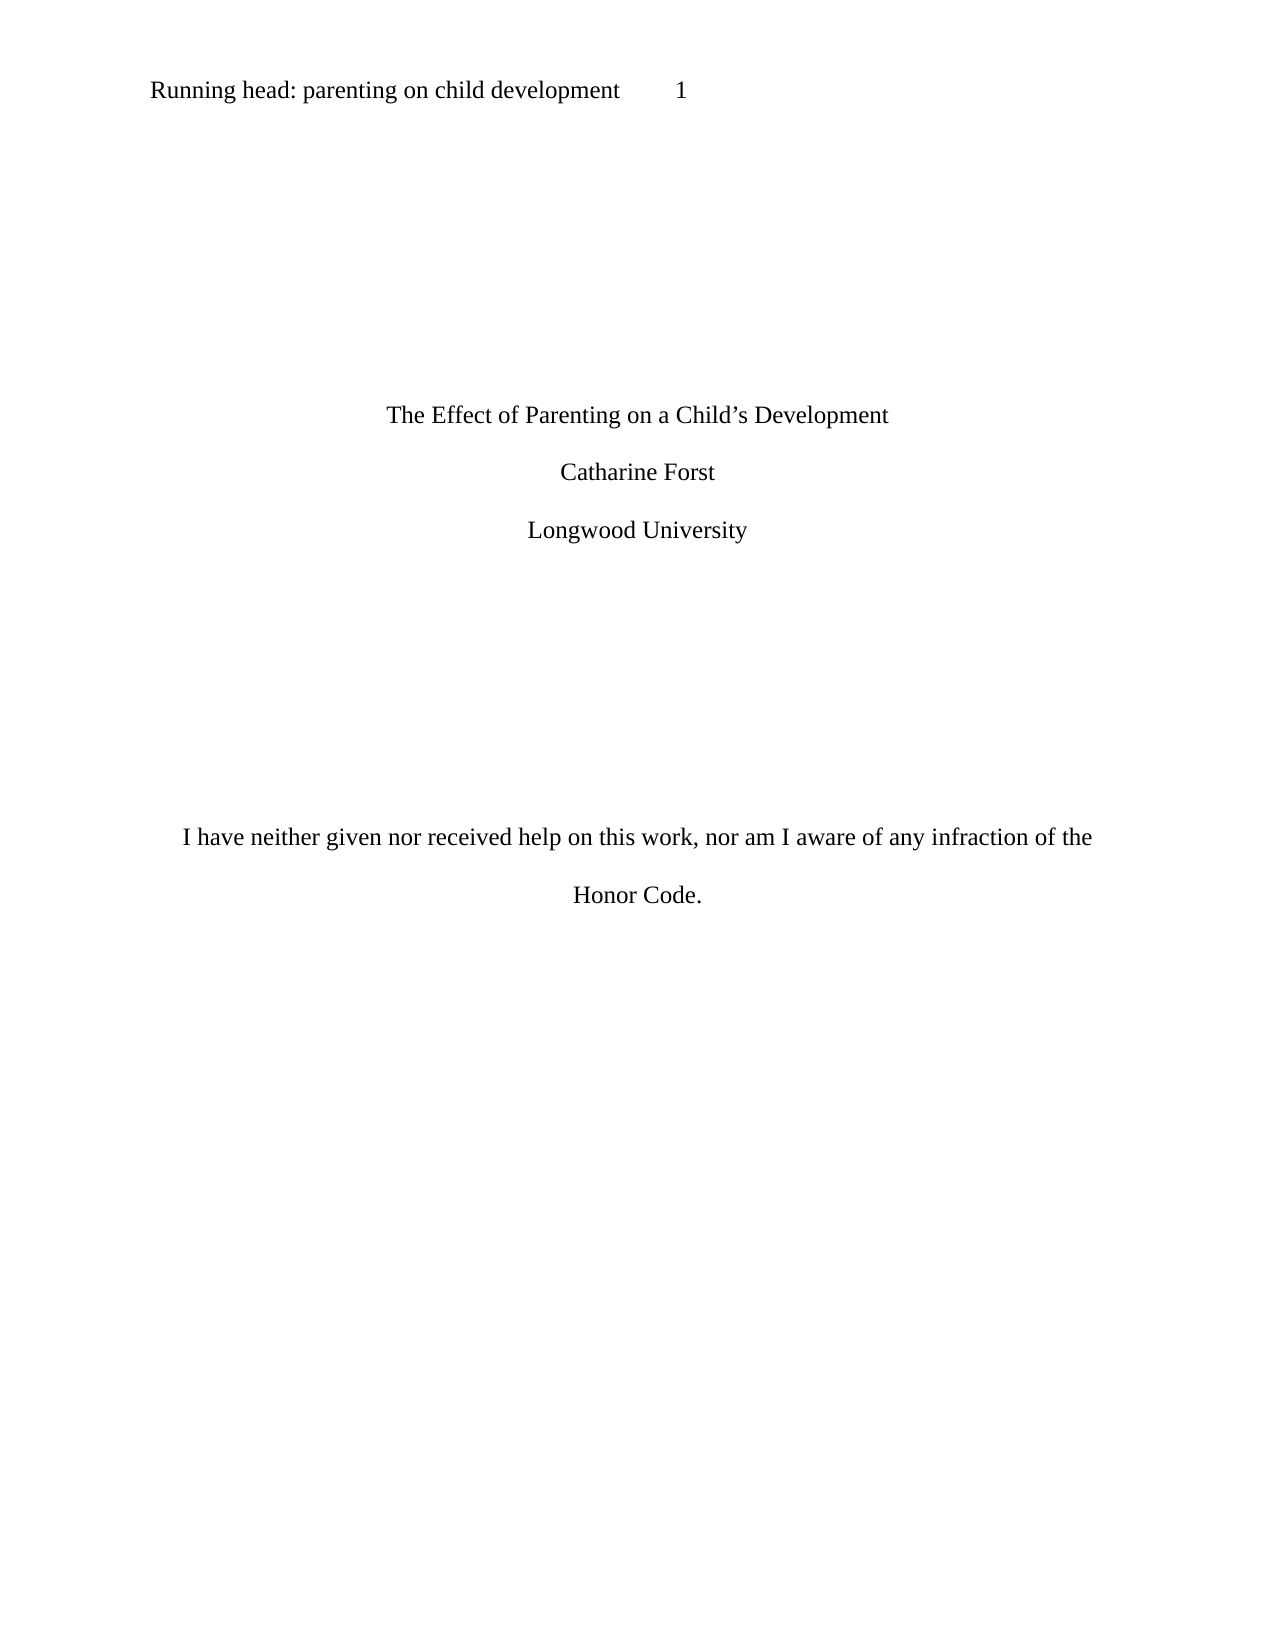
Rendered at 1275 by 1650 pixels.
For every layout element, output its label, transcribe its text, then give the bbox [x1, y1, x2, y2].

title I have neither given nor received help on this work, nor am I aware of any infraction of the Honor Code. [150, 822, 1125, 909]
title Catharine Forst [150, 457, 1125, 486]
title Longwood University [150, 515, 1125, 544]
